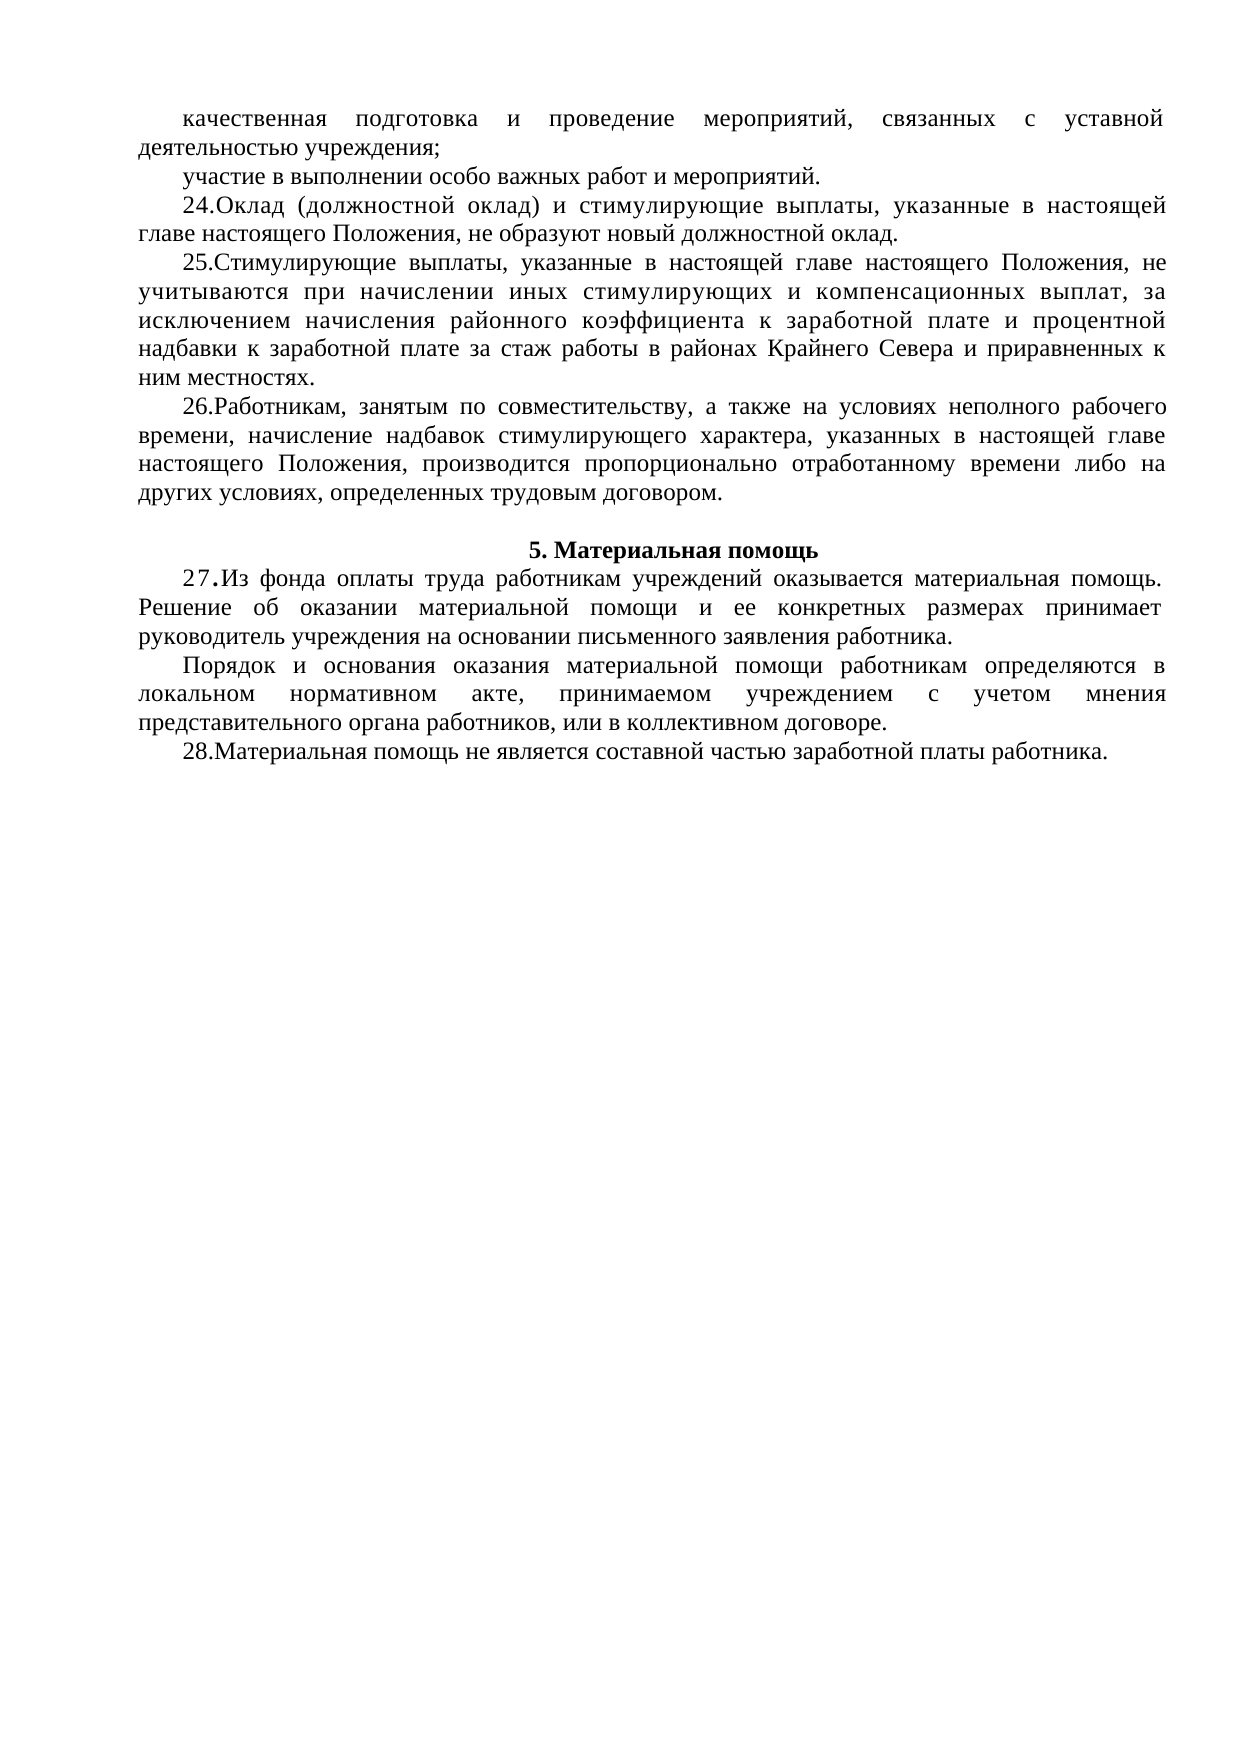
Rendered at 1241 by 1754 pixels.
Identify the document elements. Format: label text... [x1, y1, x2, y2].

text 26.Работникам, занятым по совместительству, а также на условиях неполного рабочего времени, начисление надбавок стимулирующего характера, указанных в настоящей главе настоящего Положения, производится пропорционально отработанному времени либо на других условиях, определенных трудовым договором. [138, 391, 1168, 506]
text качественная подготовка и проведение мероприятий, связанных с уставной деятельностью учреждения; [138, 103, 1165, 161]
text 27.Из фонда оплаты труда работникам учреждений оказывается материальная помощь. Решение об оказании материальной помощи и ее конкретных размерах принимает руководитель учреждения на основании письменного заявления работника. [138, 563, 1163, 650]
text Порядок и основания оказания материальной помощи работникам определяются в локальном нормативном акте, принимаемом учреждением с учетом мнения представительного органа работников, или в коллективном договоре. [138, 650, 1168, 736]
text участие в выполнении особо важных работ и мероприятий. [138, 161, 1168, 190]
text 25.Стимулирующие выплаты, указанные в настоящей главе настоящего Положения, не учитываются при начислении иных стимулирующих и компенсационных выплат, за исключением начисления районного коэффициента к заработной плате и процентной надбавки к заработной плате за стаж работы в районах Крайнего Севера и приравненных к ним местностях. [138, 247, 1168, 391]
text 24.Оклад (должностной оклад) и стимулирующие выплаты, указанные в настоящей главе настоящего Положения, не образуют новый должностной оклад. [138, 190, 1168, 247]
text 28.Материальная помощь не является составной частью заработной платы работника. [138, 736, 1168, 765]
text 5. Материальная помощь [138, 535, 1165, 563]
